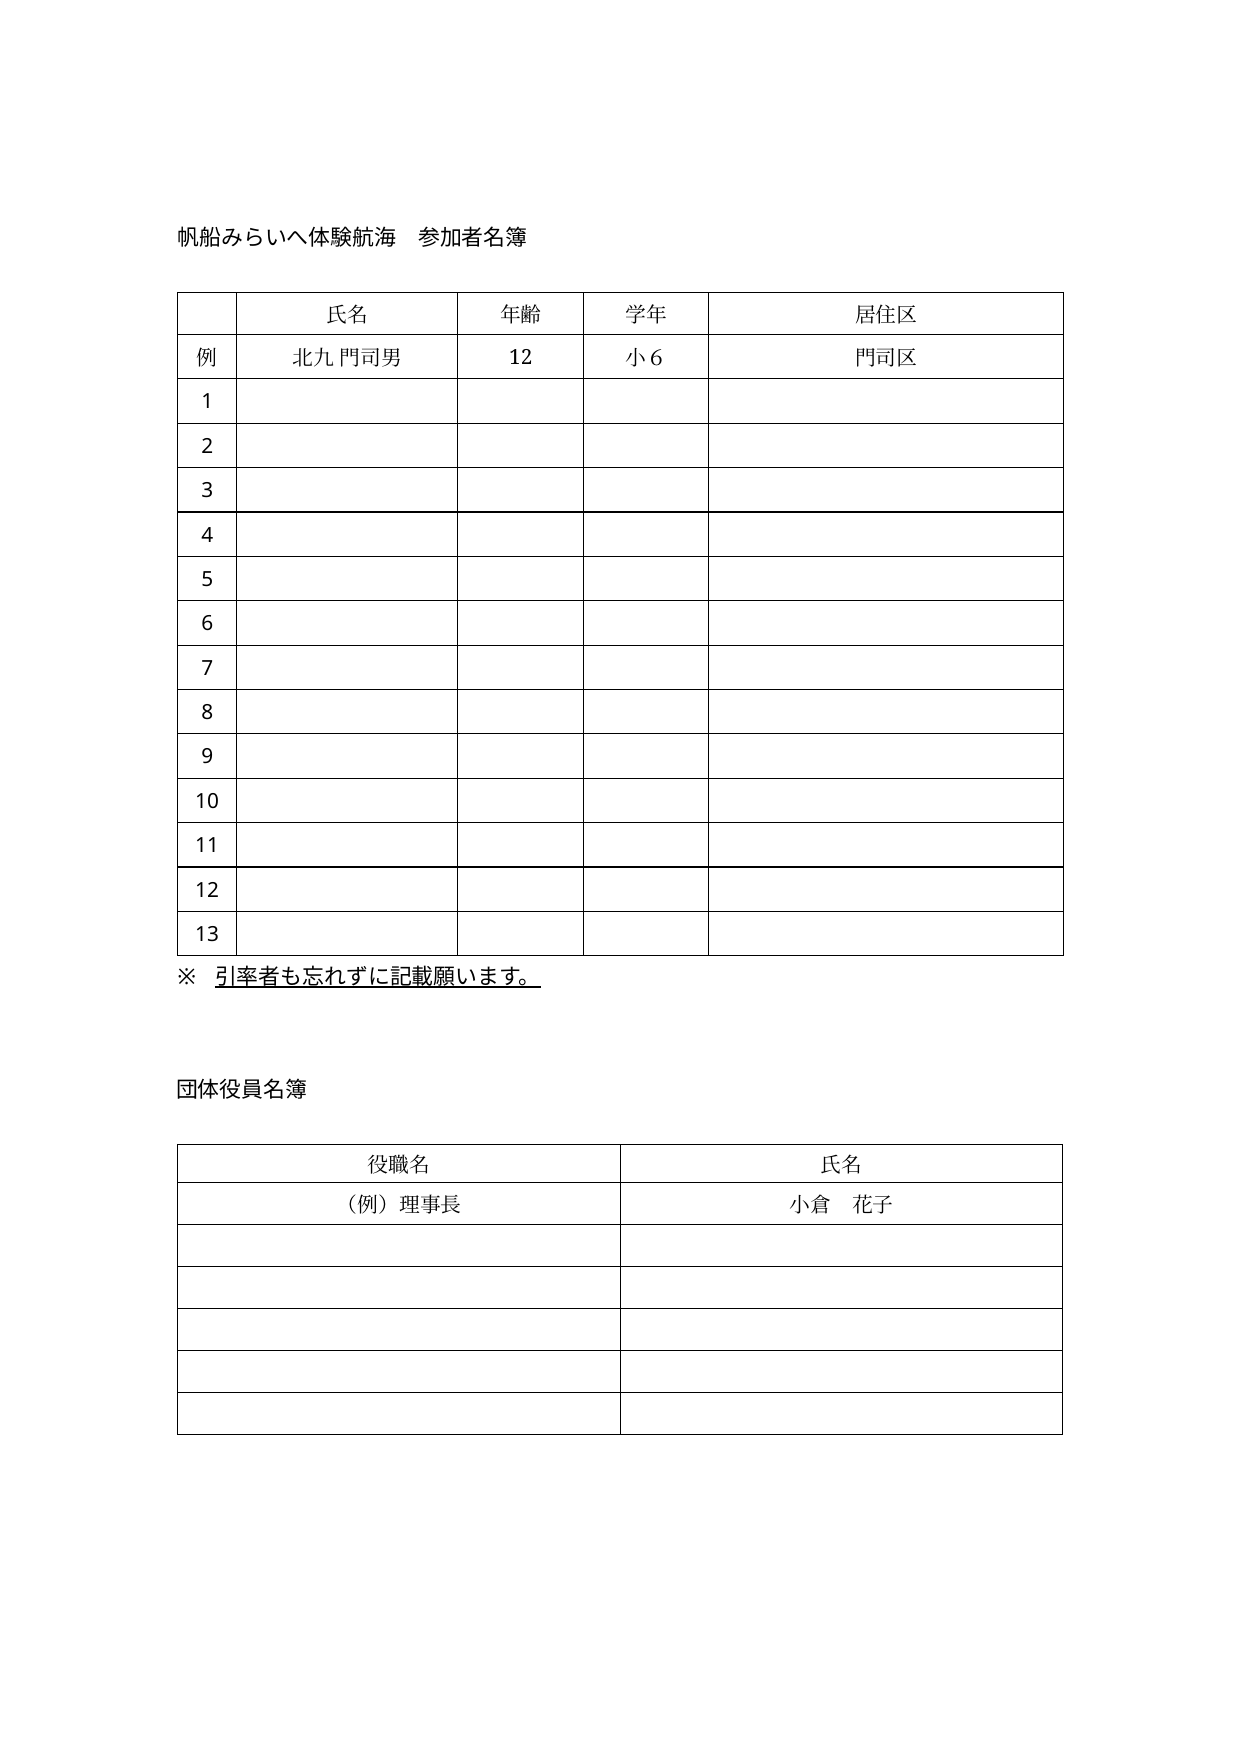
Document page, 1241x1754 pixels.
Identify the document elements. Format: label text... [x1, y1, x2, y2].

table_cell [237, 557, 457, 600]
table_cell [458, 823, 583, 866]
table_cell [621, 1393, 1062, 1434]
table_cell 7 [178, 646, 236, 689]
table_cell [458, 912, 583, 955]
table_cell [237, 690, 457, 733]
list 引率者も忘れずに記載願います。 [177, 956, 1063, 994]
table_cell [709, 690, 1063, 733]
table_cell [458, 557, 583, 600]
table_cell 12 [458, 335, 583, 378]
table_cell [709, 557, 1063, 600]
table_cell [709, 912, 1063, 955]
table_cell 5 [178, 557, 236, 600]
table_cell [237, 868, 457, 911]
table_cell [237, 734, 457, 778]
table_cell [237, 601, 457, 644]
table_cell [709, 868, 1063, 911]
table_cell [584, 468, 708, 511]
table_cell [709, 734, 1063, 778]
table_cell [709, 424, 1063, 467]
table_cell [178, 1267, 620, 1308]
table_cell [709, 601, 1063, 644]
table_cell [237, 779, 457, 822]
table_cell 門司区 [709, 335, 1063, 378]
table_cell [178, 1225, 620, 1266]
table_cell [584, 912, 708, 955]
table_cell [458, 424, 583, 467]
table_cell [237, 646, 457, 689]
table_cell 北九 門司男 [237, 335, 457, 378]
table_cell 11 [178, 823, 236, 866]
list 団体役員名簿 [176, 1069, 1063, 1106]
table_cell [709, 468, 1063, 511]
table_cell 4 [178, 513, 236, 556]
table_cell [458, 513, 583, 556]
table_cell [621, 1351, 1062, 1392]
table_cell 小倉 花子 [621, 1183, 1062, 1224]
table_cell [584, 868, 708, 911]
table_cell 8 [178, 690, 236, 733]
table_cell [584, 424, 708, 467]
table_cell [237, 823, 457, 866]
table_cell [621, 1225, 1062, 1266]
table_cell [584, 823, 708, 866]
table_cell [237, 513, 457, 556]
table_cell [458, 379, 583, 423]
table_header 氏名 [621, 1145, 1062, 1182]
table_cell [178, 1351, 620, 1392]
table_cell [709, 646, 1063, 689]
table_cell [178, 1393, 620, 1434]
table_cell [237, 468, 457, 511]
table_header 居住区 [709, 293, 1063, 334]
table_cell [621, 1309, 1062, 1350]
table_cell [709, 513, 1063, 556]
table_header 学年 [584, 293, 708, 334]
table_cell [584, 690, 708, 733]
table_cell [178, 1309, 620, 1350]
table_header 氏名 [237, 293, 457, 334]
table_cell [237, 912, 457, 955]
table_cell 13 [178, 912, 236, 955]
table_cell 2 [178, 424, 236, 467]
table_cell [584, 557, 708, 600]
table_cell 1 [178, 379, 236, 423]
table_cell [621, 1267, 1062, 1308]
table_cell [584, 734, 708, 778]
table_cell [709, 779, 1063, 822]
table_cell （例）理事長 [178, 1183, 620, 1224]
text 帆船みらいへ体験航海 参加者名簿 [177, 217, 1063, 254]
table_cell [458, 601, 583, 644]
table_header 年齢 [458, 293, 583, 334]
table_cell 9 [178, 734, 236, 778]
table_cell [584, 646, 708, 689]
table_cell [458, 779, 583, 822]
table_cell 6 [178, 601, 236, 644]
table_cell [237, 424, 457, 467]
table_cell [458, 868, 583, 911]
table_cell [584, 379, 708, 423]
table_cell 小６ [584, 335, 708, 378]
table_cell [584, 513, 708, 556]
table_cell 例 [178, 335, 236, 378]
table_cell [237, 379, 457, 423]
table_cell [458, 690, 583, 733]
table_cell [458, 468, 583, 511]
table_cell [709, 379, 1063, 423]
table_cell [458, 734, 583, 778]
table_cell 3 [178, 468, 236, 511]
table_cell [584, 601, 708, 644]
table_cell 12 [178, 868, 236, 911]
table_cell [709, 823, 1063, 866]
table_cell 10 [178, 779, 236, 822]
table_cell [584, 779, 708, 822]
table_cell [458, 646, 583, 689]
table_header [178, 293, 236, 334]
table_header 役職名 [178, 1145, 620, 1182]
